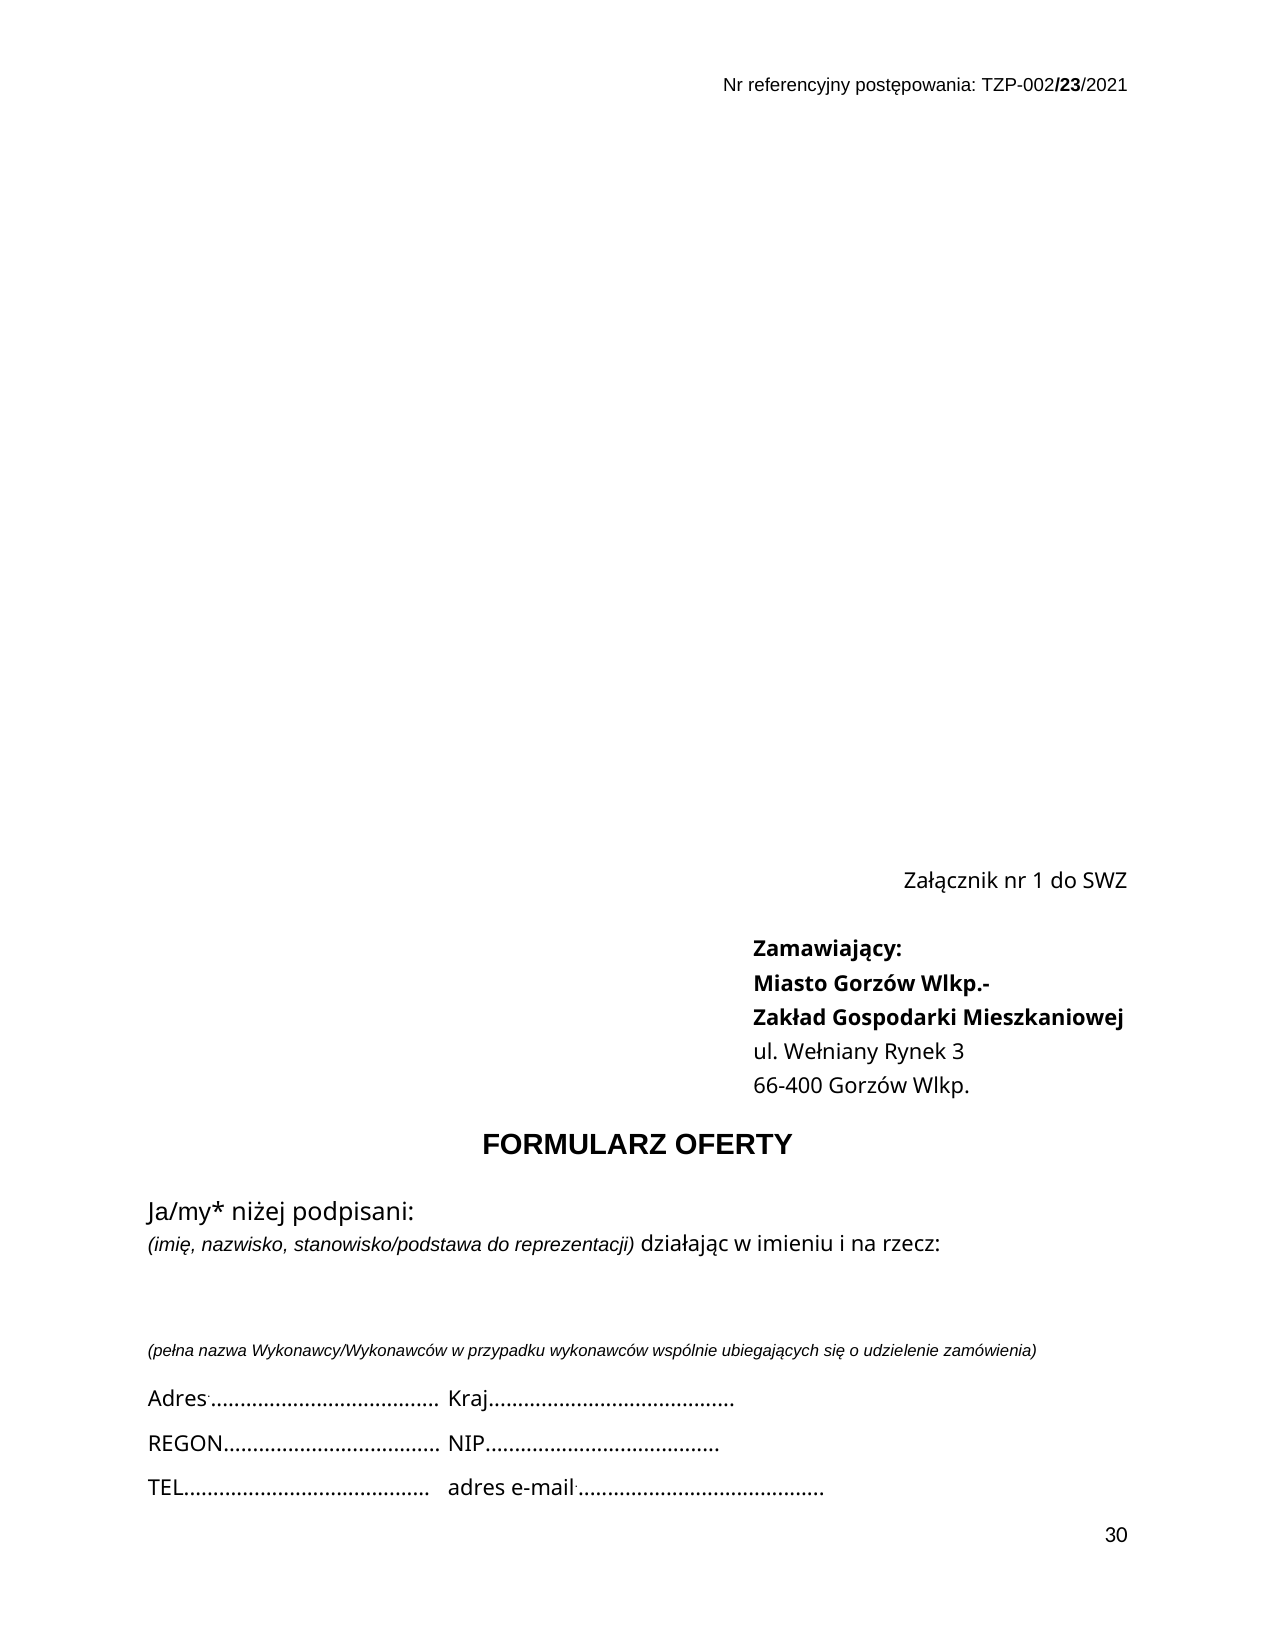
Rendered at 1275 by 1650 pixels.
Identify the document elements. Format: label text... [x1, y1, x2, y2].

text ul. Wełniany Rynek 3 [753, 1036, 1127, 1066]
text Załącznik nr 1 do SWZ [148, 865, 1127, 895]
text 66-400 Gorzów Wlkp. [753, 1070, 1127, 1100]
text Zamawiający: [753, 933, 1127, 963]
text REGON..................................... NIP........................................ [148, 1427, 1127, 1457]
text Adres........................................ Kraj.......................................... [148, 1383, 1092, 1413]
text TEL.......................................... adres e-mail........................................... [148, 1472, 1127, 1502]
text FORMULARZ OFERTY [148, 1127, 1127, 1161]
text (imię, nazwisko, stanowisko/podstawa do reprezentacji) działając w imieniu i na rzecz: [148, 1228, 1122, 1258]
text Miasto Gorzów Wlkp.- [753, 968, 1127, 997]
text (pełna nazwa Wykonawcy/Wykonawców w przypadku wykonawców wspólnie ubiegających się o udzielenie zamówienia) [148, 1341, 1120, 1360]
text Ja/my* niżej podpisani: [148, 1194, 1127, 1228]
text Zakład Gospodarki Mieszkaniowej [753, 1002, 1127, 1032]
